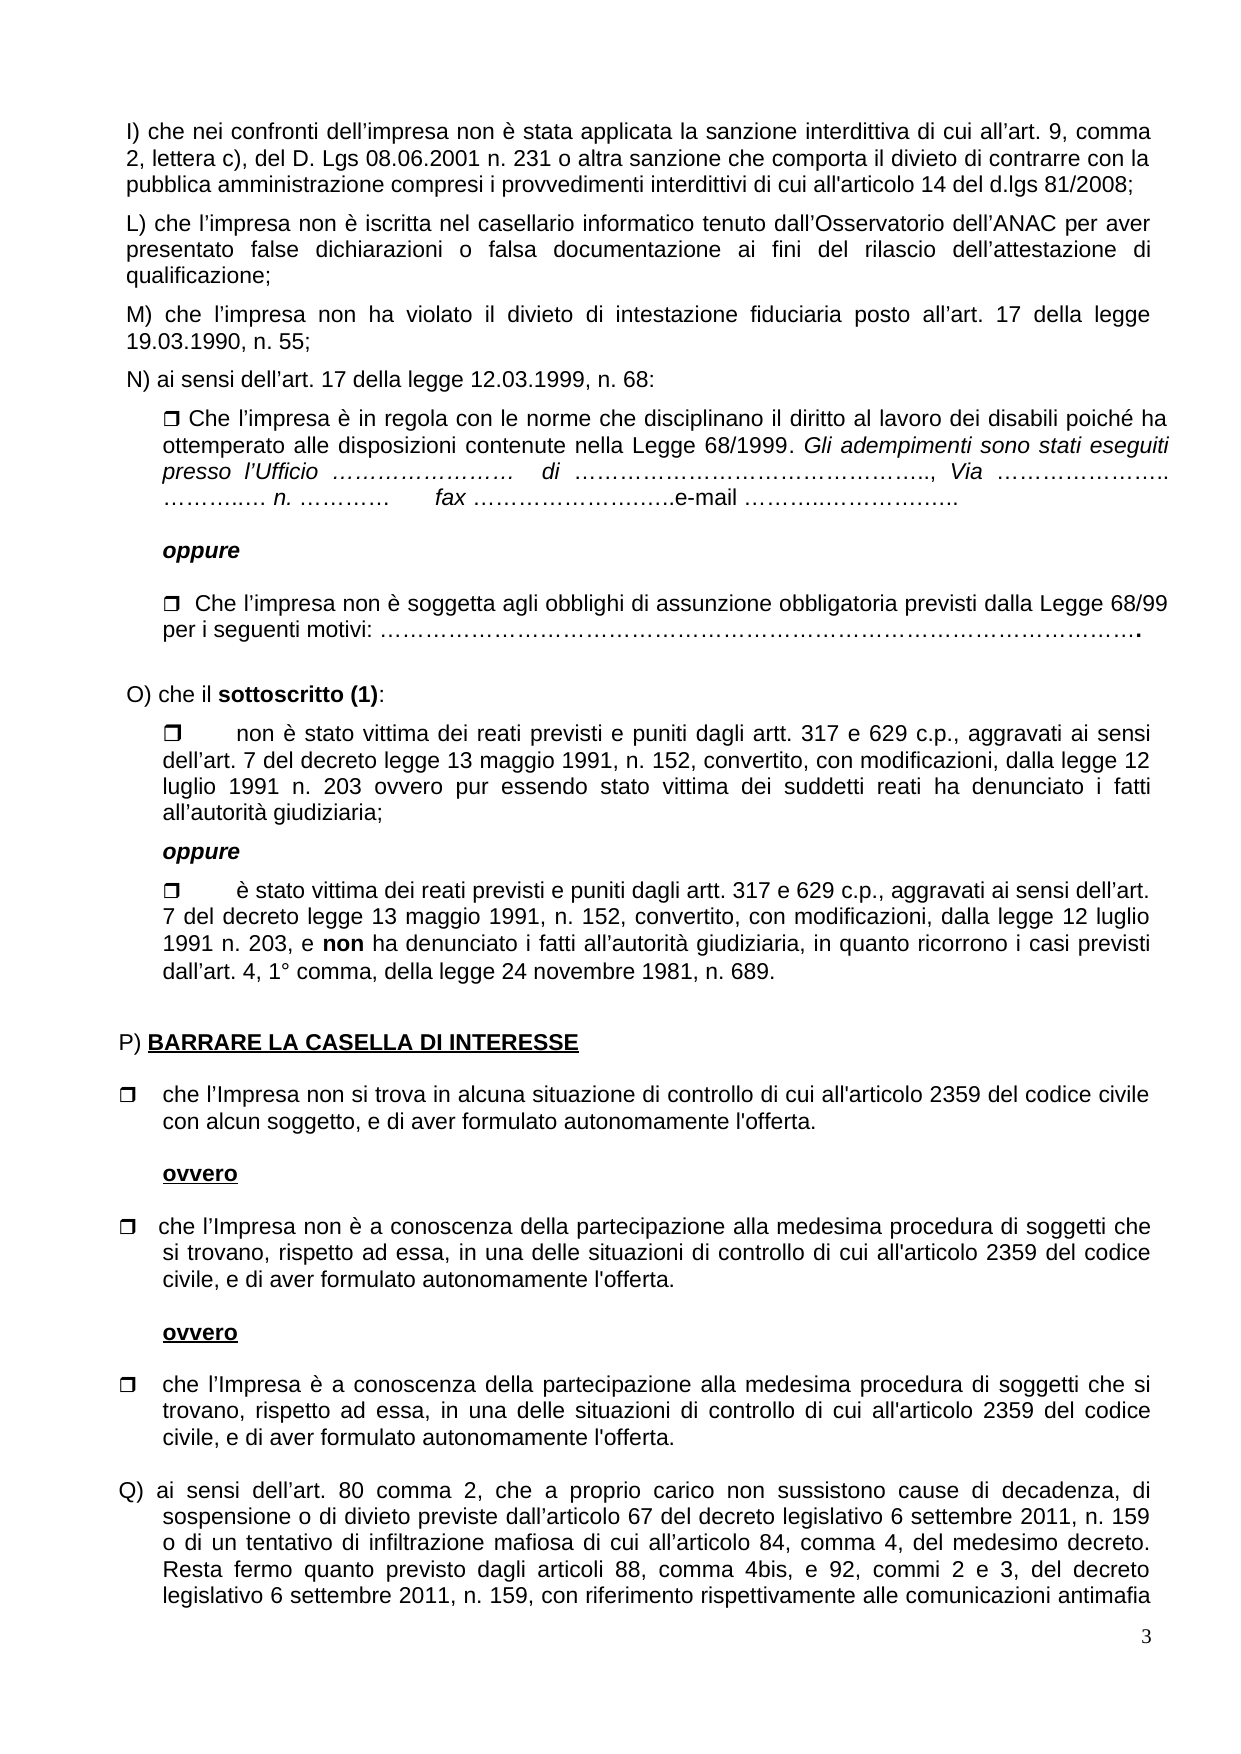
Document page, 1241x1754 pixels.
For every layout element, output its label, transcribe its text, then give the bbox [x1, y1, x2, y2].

text I) che nei confronti dell’impresa non è stata applicata la sanzione interdittiva di cui all’art. 9, comma 2, lettera c), del D. Lgs 08.06.2001 n. 231 o altra sanzione che comporta il divieto di contrarre con la pubblica amministrazione compresi i provvedimenti interdittivi di cui all'articolo 14 del d.lgs 81/2008; [126, 118, 1152, 197]
text O) che il sottoscritto (1): [126, 681, 1152, 708]
text che l’Impresa non si trova in alcuna situazione di controllo di cui all'articolo 2359 del codice civile con alcun soggetto, e di aver formulato autonomamente l'offerta. [118, 1081, 1152, 1134]
text N) ai sensi dell’art. 17 della legge 12.03.1999, n. 68: [126, 366, 1152, 393]
text oppure [162, 838, 1152, 864]
text Che l’impresa è in regola con le norme che disciplinano il diritto al lavoro dei disabili poiché ha ottemperato alle disposizioni contenute nella Legge 68/1999. Gli adempimenti sono stati eseguiti presso l’Ufficio …………………… di ……………………………………….., Via …………………..………..… n. ………… fax ………………….…..e-mail ………..………….….. [162, 405, 1169, 511]
text ovvero [162, 1160, 1152, 1187]
text oppure [162, 537, 1169, 563]
text Che l’impresa non è soggetta agli obblighi di assunzione obbligatoria previsti dalla Legge 68/99 per i seguenti motivi: ………………………………………………………………………………………. [162, 590, 1169, 642]
text è stato vittima dei reati previsti e puniti dagli artt. 317 e 629 c.p., aggravati ai sensi dell’art. 7 del decreto legge 13 maggio 1991, n. 152, convertito, con modificazioni, dalla legge 12 luglio 1991 n. 203, e non ha denunciato i fatti all’autorità giudiziaria, in quanto ricorrono i casi previsti dall’art. 4, 1° comma, della legge 24 novembre 1981, n. 689. [162, 877, 1152, 985]
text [118, 1477, 1152, 1608]
text L) che l’impresa non è iscritta nel casellario informatico tenuto dall’Osservatorio dell’ANAC per aver presentato false dichiarazioni o falsa documentazione ai fini del rilascio dell’attestazione di qualificazione; [126, 210, 1152, 289]
text M) che l’impresa non ha violato il divieto di intestazione fiduciaria posto all’art. 17 della legge 19.03.1990, n. 55; [126, 301, 1152, 354]
text che l’Impresa non è a conoscenza della partecipazione alla medesima procedura di soggetti che si trovano, rispetto ad essa, in una delle situazioni di controllo di cui all'articolo 2359 del codice civile, e di aver formulato autonomamente l'offerta. [118, 1213, 1152, 1292]
text non è stato vittima dei reati previsti e puniti dagli artt. 317 e 629 c.p., aggravati ai sensi dell’art. 7 del decreto legge 13 maggio 1991, n. 152, convertito, con modificazioni, dalla legge 12 luglio 1991 n. 203 ovvero pur essendo stato vittima dei suddetti reati ha denunciato i fatti all’autorità giudiziaria; [162, 720, 1152, 826]
text P) BARRARE LA CASELLA DI INTERESSE [118, 1028, 1152, 1055]
text che l’Impresa è a conoscenza della partecipazione alla medesima procedura di soggetti che si trovano, rispetto ad essa, in una delle situazioni di controllo di cui all'articolo 2359 del codice civile, e di aver formulato autonomamente l'offerta. [118, 1371, 1152, 1450]
text ovvero [162, 1318, 1152, 1345]
